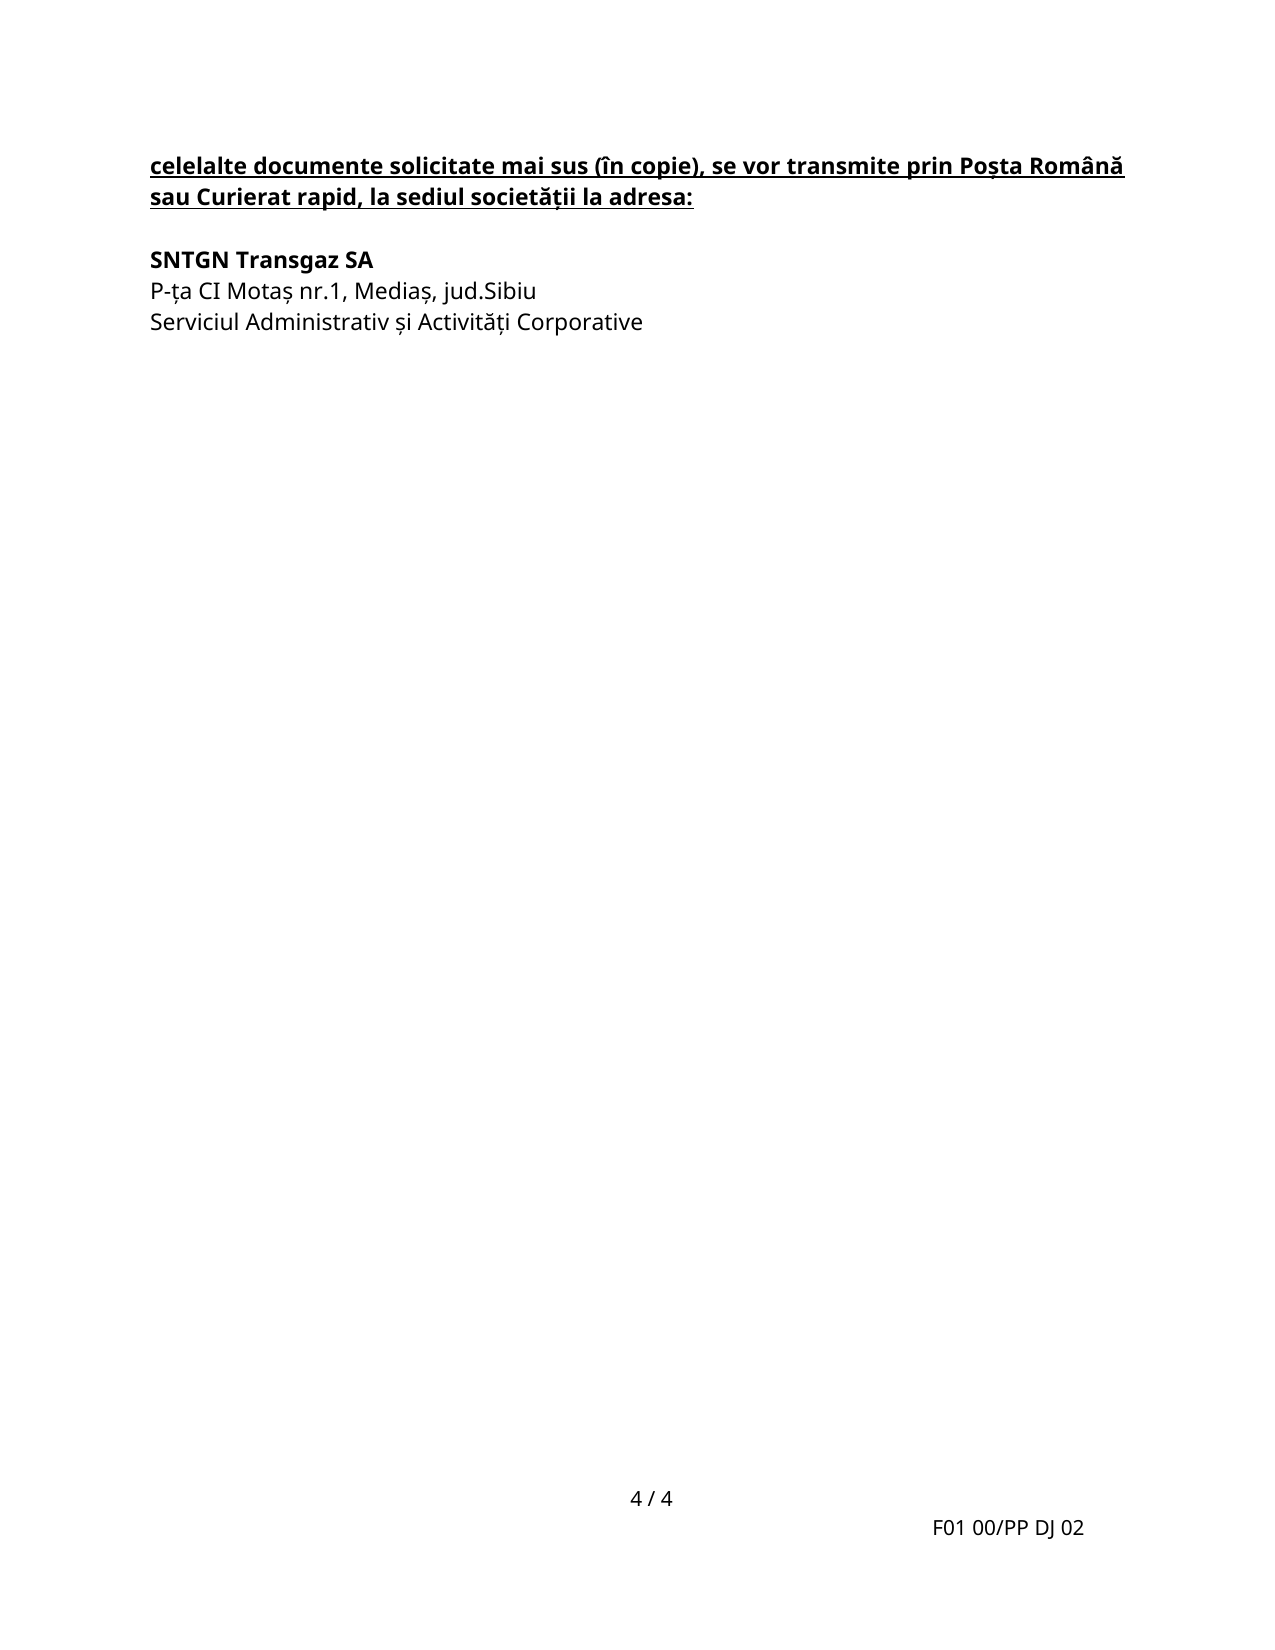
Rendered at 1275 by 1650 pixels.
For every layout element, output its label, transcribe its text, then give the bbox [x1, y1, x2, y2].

text SNTGN Transgaz SA [150, 244, 1125, 275]
text Serviciul Administrativ și Activități Corporative [150, 306, 1125, 337]
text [150, 150, 1125, 176]
text P-ța CI Motaș nr.1, Mediaș, jud.Sibiu [150, 275, 567, 306]
